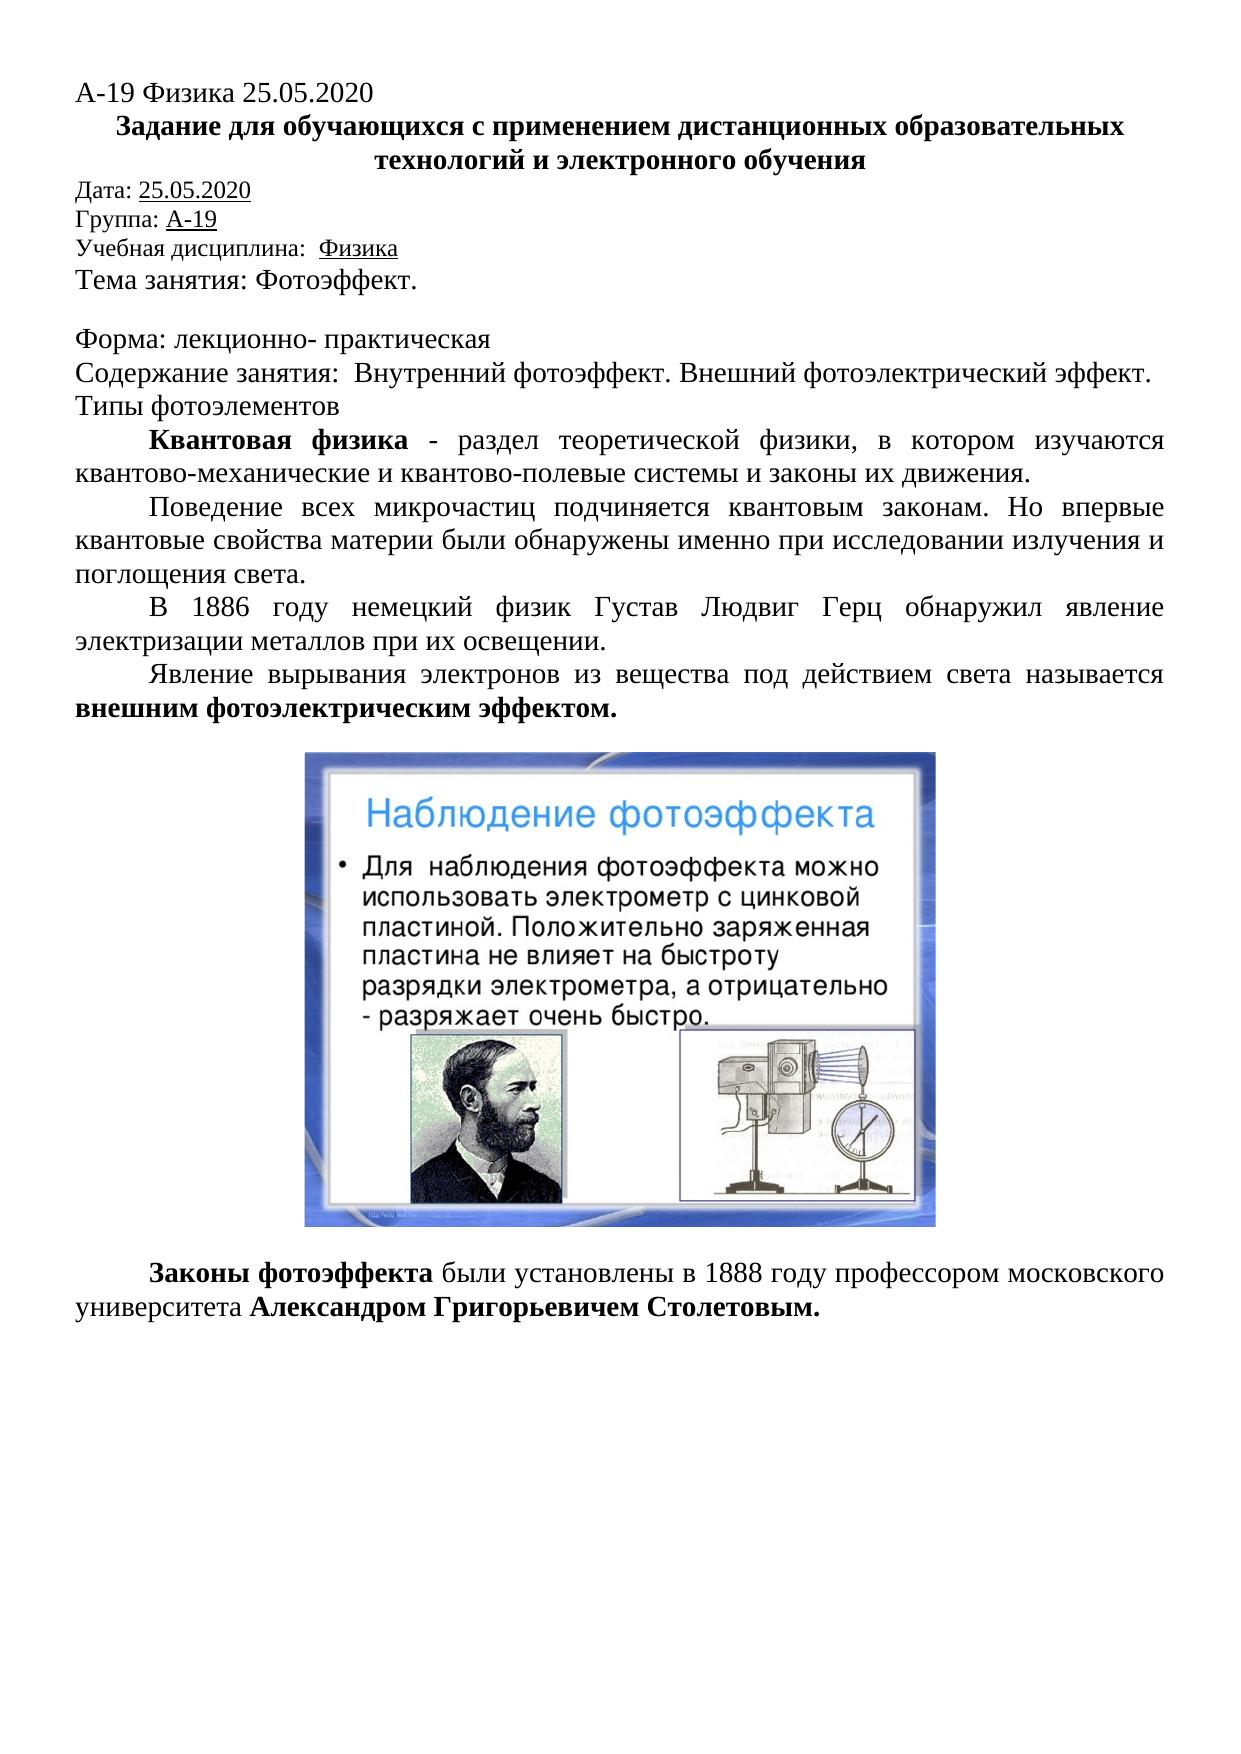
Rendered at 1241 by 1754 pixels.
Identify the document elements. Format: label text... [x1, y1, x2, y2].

text А-19 Физика 25.05.2020 [75, 75, 1165, 108]
text В 1886 году немецкий физик Густав Людвиг Герц обнаружил явление электризации металлов при их освещении. [75, 589, 1165, 657]
text Поведение всех микрочастиц подчиняется квантовым законам. Но впервые квантовые свойства материи были обнаружены именно при исследовании излучения и поглощения света. [75, 489, 1165, 589]
text Явление вырывания электронов из вещества под действием света называется внешним фотоэлектрическим эффектом. [75, 657, 1165, 724]
text Законы фотоэффекта были установлены в 1888 году профессором московского университета Александром Григорьевичем Столетовым. [75, 1256, 1165, 1323]
text Тема занятия: Фотоэффект. [75, 262, 1165, 295]
text Группа: А-19 [75, 204, 1165, 233]
text Задание для обучающихся с применением дистанционных образовательных технологий и электронного обучения [75, 108, 1165, 176]
picture [304, 752, 936, 1227]
text Форма: лекционно- практическая [75, 321, 1165, 355]
text Дата: 25.05.2020 [75, 176, 1165, 204]
text Содержание занятия: Внутренний фотоэффект. Внешний фотоэлектрический эффект. Типы фотоэлементов [75, 355, 1165, 422]
text Учебная дисциплина: Физика [75, 233, 1165, 262]
text Квантовая физика - раздел теоретической физики, в котором изучаются квантово-механические и квантово-полевые системы и законы их движения. [75, 422, 1165, 489]
